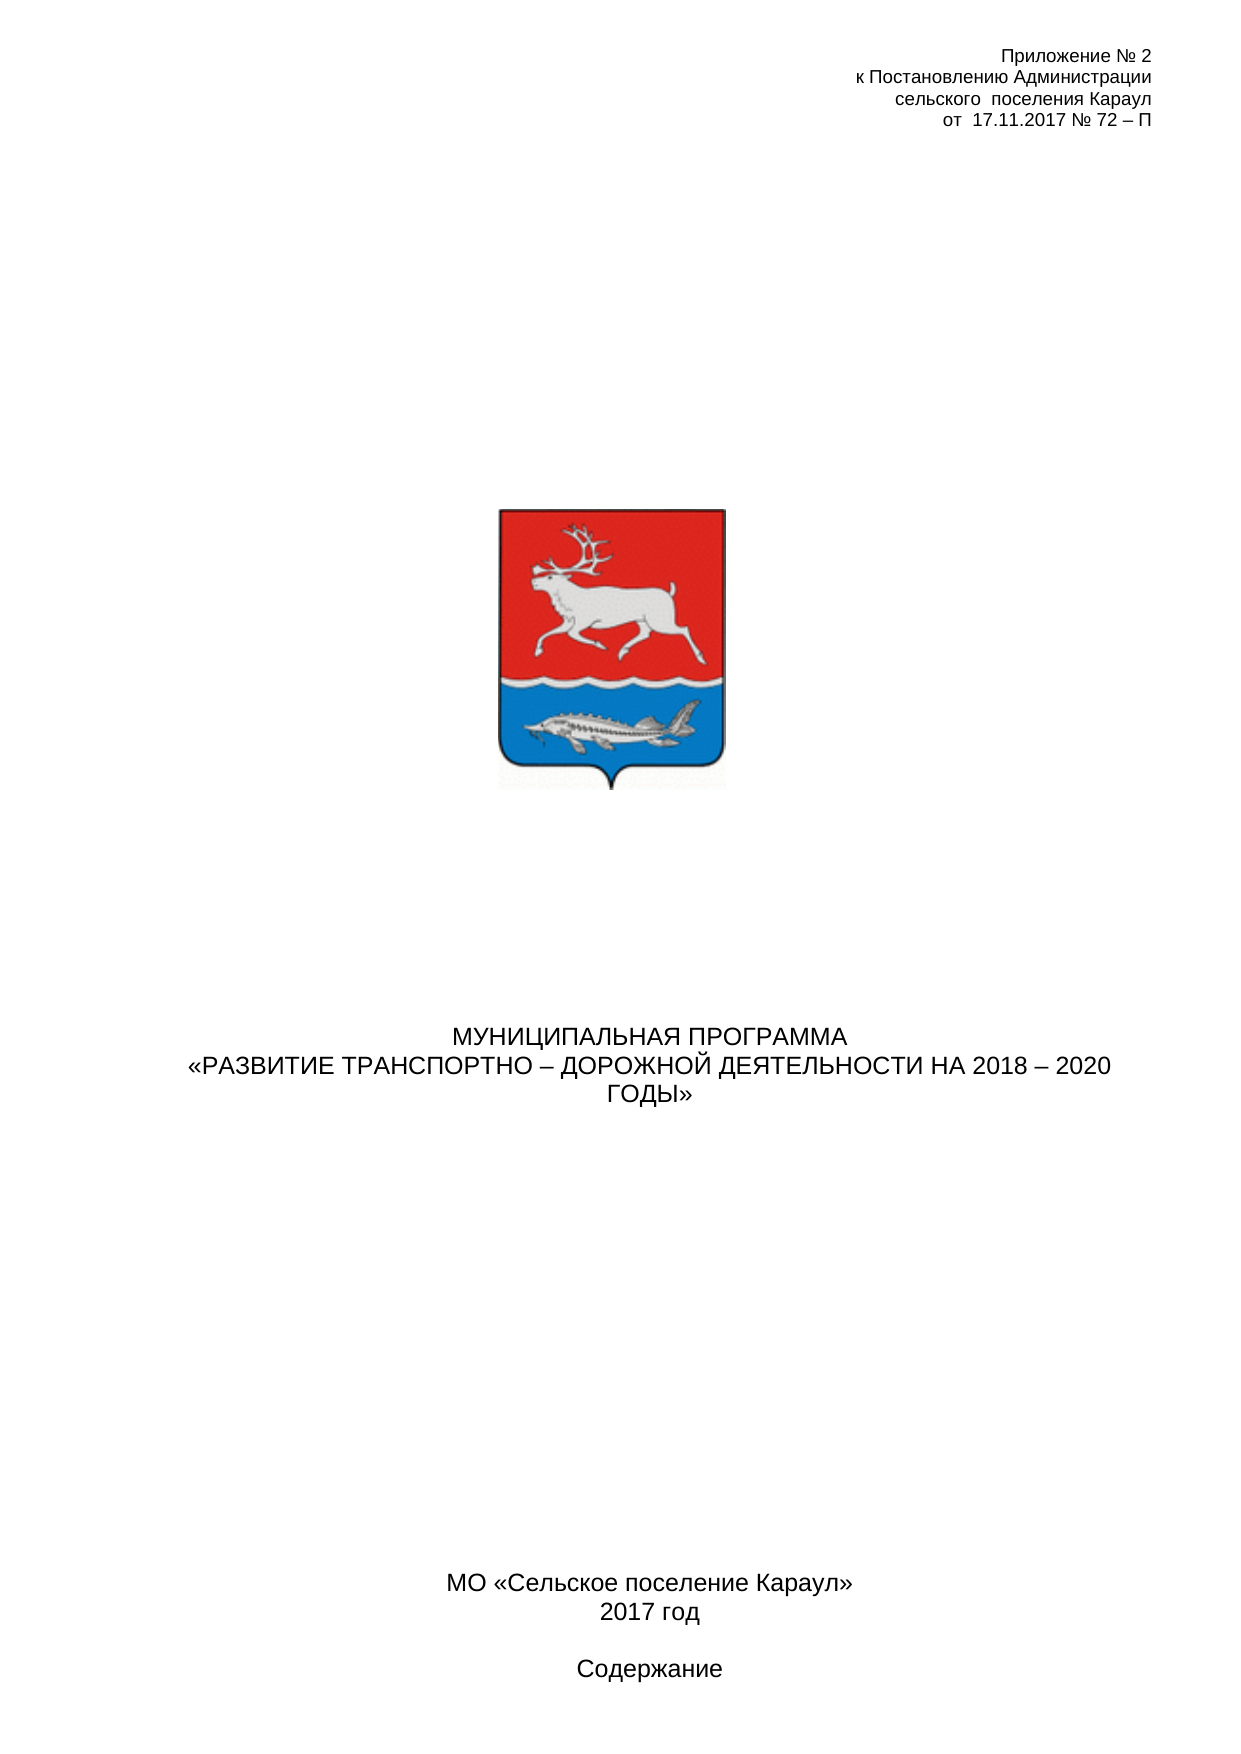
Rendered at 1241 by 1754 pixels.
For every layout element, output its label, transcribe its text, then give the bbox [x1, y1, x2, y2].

text к Постановлению Администрации [148, 66, 1152, 87]
text МО «Сельское поселение Караул» [148, 1568, 1152, 1597]
text сельского поселения Караул [148, 87, 1152, 109]
text «РАЗВИТИЕ ТРАНСПОРТНО – ДОРОЖНОЙ ДЕЯТЕЛЬНОСТИ НА 2018 – 2020 ГОДЫ» [148, 1051, 1152, 1108]
text от 17.11.2017 № 72 – П [148, 109, 1152, 131]
text МУНИЦИПАЛЬНАЯ ПРОГРАММА [148, 1022, 1152, 1051]
text 2017 год [148, 1597, 1152, 1626]
text Приложение № 2 [148, 44, 1152, 66]
text Содержание [148, 1654, 1152, 1683]
picture [498, 509, 726, 790]
